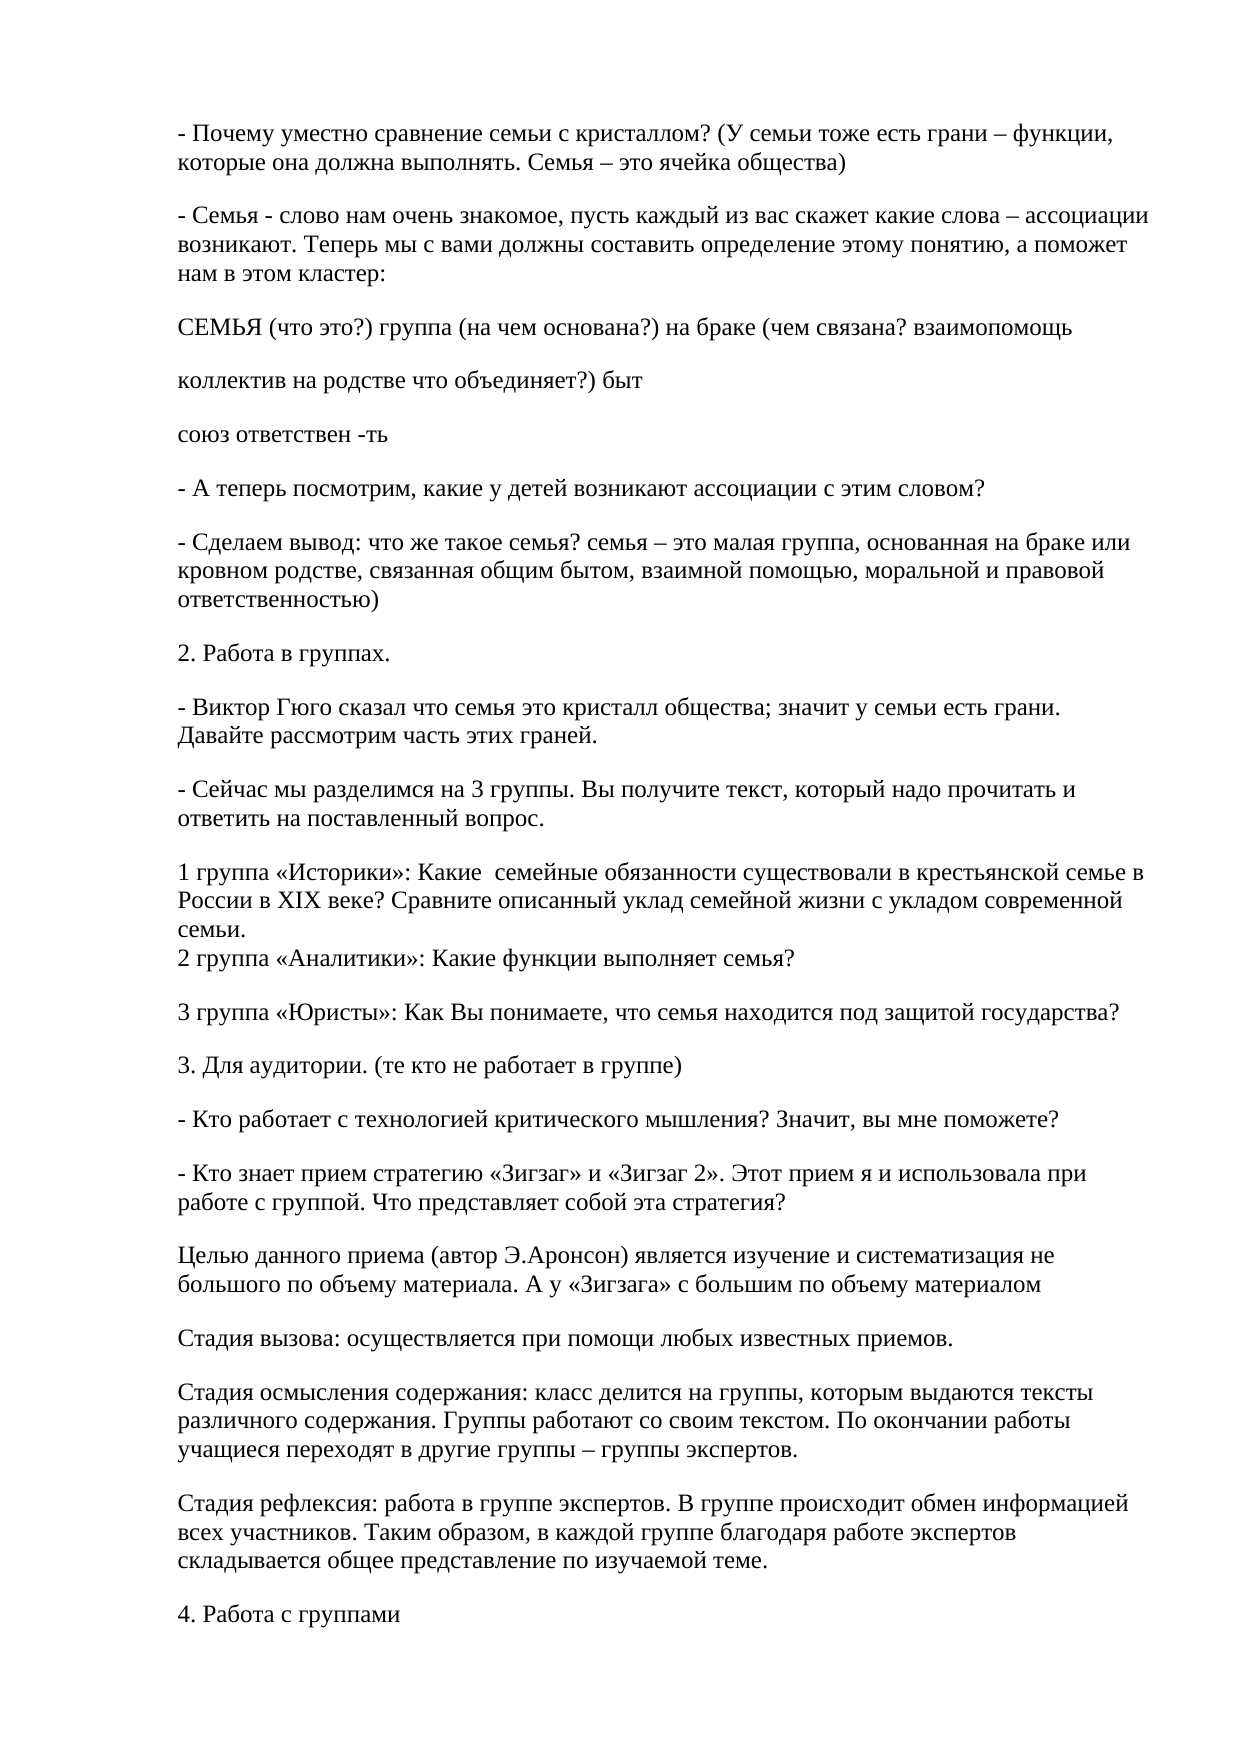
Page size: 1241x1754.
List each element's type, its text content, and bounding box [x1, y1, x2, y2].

text Целью данного приема (автор Э.Аронсон) является изучение и систематизация не большого по объему материала. А у «Зигзага» с большим по объему материалом [177, 1241, 1152, 1298]
text 3 группа «Юристы»: Как Вы понимаете, что семья находится под защитой государства? [177, 997, 1152, 1026]
text - Кто работает с технологией критического мышления? Значит, вы мне поможете? [177, 1104, 1152, 1133]
text - Виктор Гюго сказал что семья это кристалл общества; значит у семьи есть грани. Давайте рассмотрим часть этих граней. [177, 692, 1152, 749]
text - Семья - слово нам очень знакомое, пусть каждый из вас скажет какие слова – ассоциации возникают. Теперь мы с вами должны составить определение этому понятию, а поможет нам в этом кластер: [177, 201, 1152, 287]
text - А теперь посмотрим, какие у детей возникают ассоциации с этим словом? [177, 473, 1152, 502]
text - Сейчас мы разделимся на 3 группы. Вы получите текст, который надо прочитать и ответить на поставленный вопрос. [177, 774, 1152, 832]
text - Кто знает прием стратегию «Зигзаг» и «Зигзаг 2». Этот прием я и использовала при работе с группой. Что представляет собой эта стратегия? [177, 1158, 1152, 1216]
text союз ответствен -ть [177, 419, 1152, 448]
text 3. Для аудитории. (те кто не работает в группе) [177, 1051, 1152, 1079]
text - Сделаем вывод: что же такое семья? семья – это малая группа, основанная на браке или кровном родстве, связанная общим бытом, взаимной помощью, моральной и правовой ответственностью) [177, 527, 1152, 613]
text коллектив на родстве что объединяет?) быт [177, 366, 1152, 394]
text - Почему уместно сравнение семьи с кристаллом? (У семьи тоже есть грани – функции, которые она должна выполнять. Семья – это ячейка общества) [177, 118, 1152, 176]
text 4. Работа с группами [177, 1599, 1152, 1628]
text Стадия рефлексия: работа в группе экспертов. В группе происходит обмен информацией всех участников. Таким образом, в каждой группе благодаря работе экспертов складывается общее представление по изучаемой теме. [177, 1488, 1152, 1574]
text Стадия осмысления содержания: класс делится на группы, которым выдаются тексты различного содержания. Группы работают со своим текстом. По окончании работы учащиеся переходят в другие группы – группы экспертов. [177, 1377, 1152, 1463]
text СЕМЬЯ (что это?) группа (на чем основана?) на браке (чем связана? взаимопомощь [177, 312, 1152, 341]
text 2. Работа в группах. [177, 638, 1152, 667]
text 1 группа «Историки»: Какие семейные обязанности существовали в крестьянской семье в России в XIX веке? Сравните описанный уклад семейной жизни с укладом современной семьи. [177, 857, 1152, 943]
text 2 группа «Аналитики»: Какие функции выполняет семья? [177, 943, 1152, 972]
text Стадия вызова: осуществляется при помощи любых известных приемов. [177, 1323, 1152, 1352]
